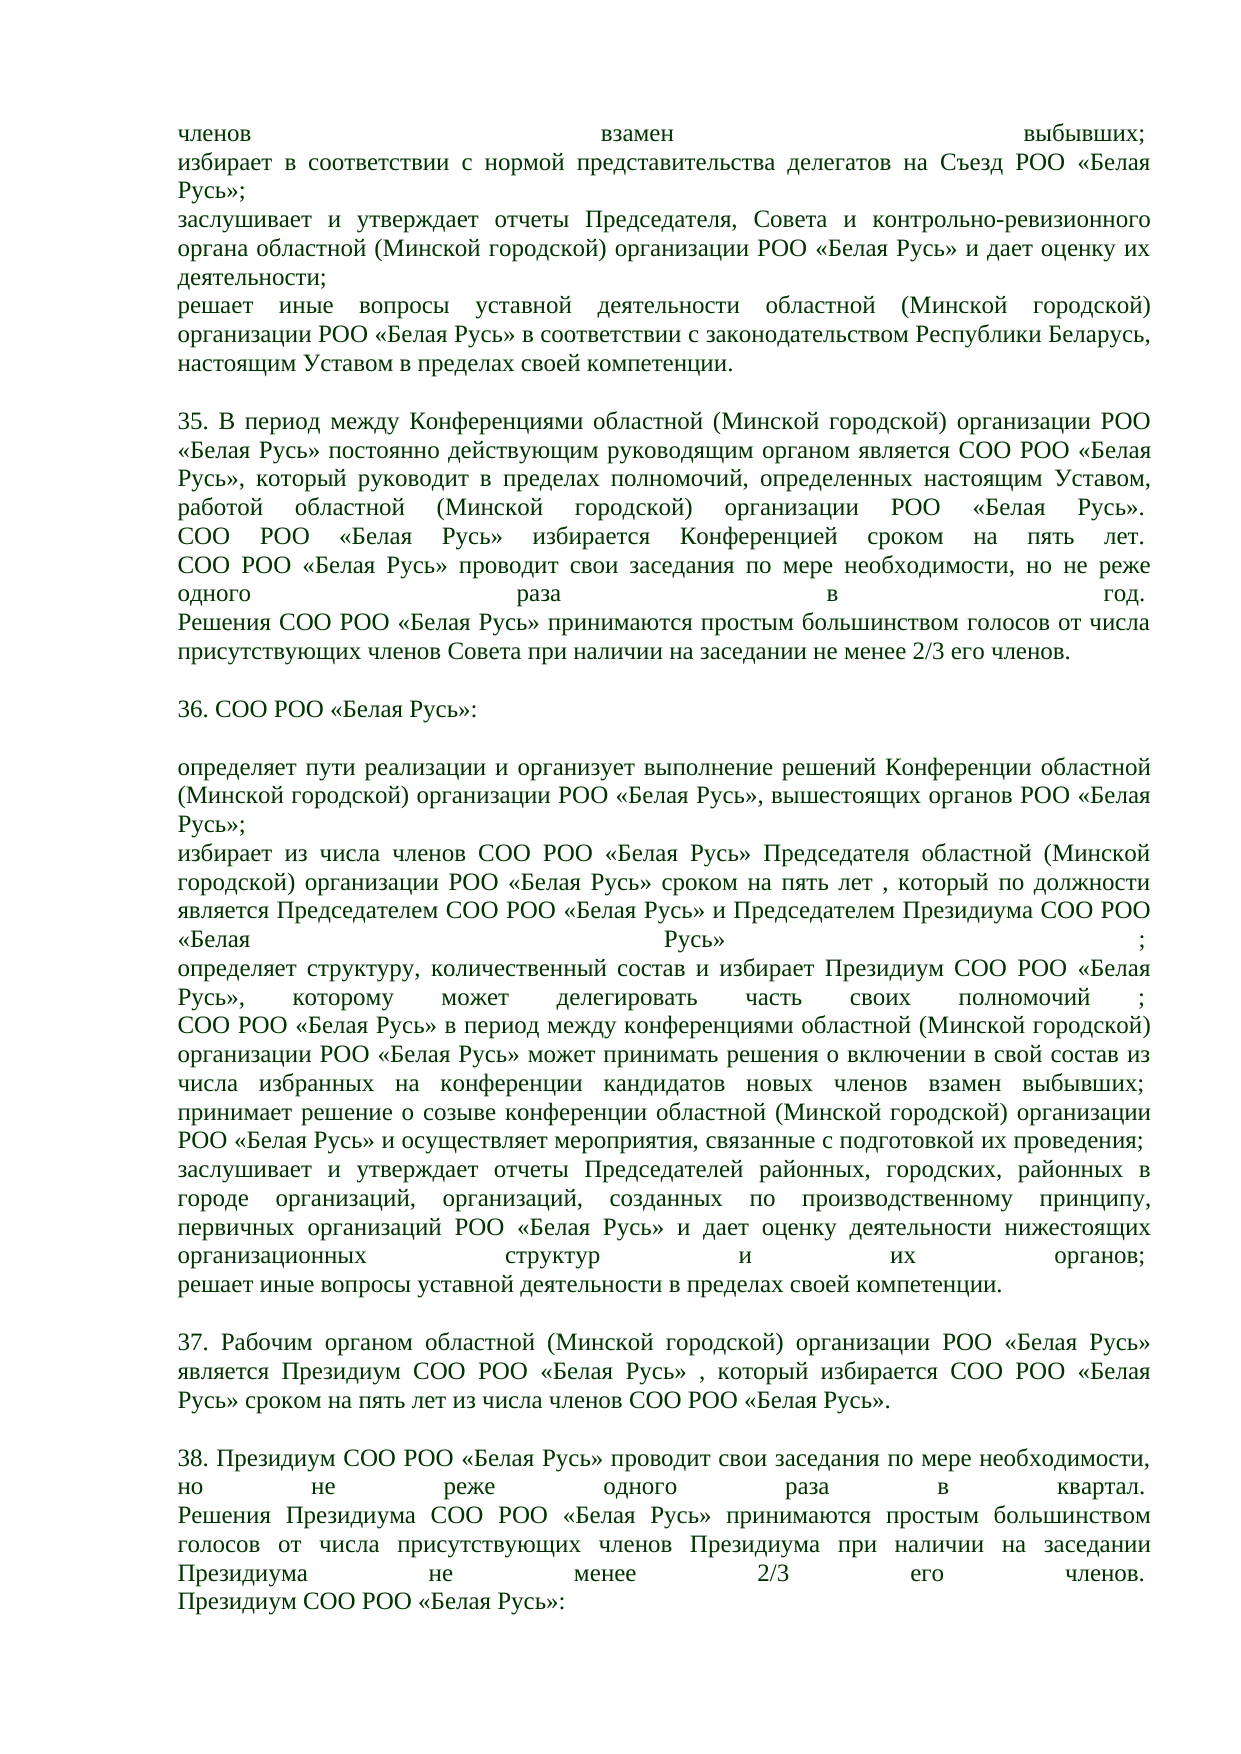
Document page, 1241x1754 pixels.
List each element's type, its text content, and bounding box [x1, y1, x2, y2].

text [177, 118, 1152, 377]
text 37. Рабочим органом областной (Минской городской) организации РОО «Белая Русь» является Президиум СОО РОО «Белая Русь» , который избирается СОО РОО «Белая Русь» сроком на пять лет из числа членов СОО РОО «Белая Русь». [177, 1327, 1152, 1413]
text 35. В период между Конференциями областной (Минской городской) организации РОО «Белая Русь» постоянно действующим руководящим органом является СОО РОО «Белая Русь», который руководит в пределах полномочий, определенных настоящим Уставом, работой областной (Минской городской) организации РОО «Белая Русь». СОО РОО «Белая Русь» избирается Конференцией сроком на пять лет. СОО РОО «Белая Русь» проводит свои заседания по мере необходимости, но не реже одного раза в год. Решения СОО РОО «Белая Русь» принимаются простым большинством голосов от числа присутствующих членов Совета при наличии на заседании не менее 2/3 его членов. [177, 406, 1152, 665]
text 38. Президиум СОО РОО «Белая Русь» проводит свои заседания по мере необходимости, но не реже одного раза в квартал. Решения Президиума СОО РОО «Белая Русь» принимаются простым большинством голосов от числа присутствующих членов Президиума при наличии на заседании Президиума не менее 2/3 его членов. Президиум СОО РОО «Белая Русь»: [177, 1443, 1152, 1615]
text определяет пути реализации и организует выполнение решений Конференции областной (Минской городской) организации РОО «Белая Русь», вышестоящих органов РОО «Белая Русь»; избирает из числа членов СОО РОО «Белая Русь» Председателя областной (Минской городской) организации РОО «Белая Русь» сроком на пять лет , который по должности является Председателем СОО РОО «Белая Русь» и Председателем Президиума СОО РОО «Белая Русь» ; определяет структуру, количественный состав и избирает Президиум СОО РОО «Белая Русь», которому может делегировать часть своих полномочий ; СОО РОО «Белая Русь» в период между конференциями областной (Минской городской) организации РОО «Белая Русь» может принимать решения о включении в свой состав из числа избранных на конференции кандидатов новых членов взамен выбывших; принимает решение о созыве конференции областной (Минской городской) организации РОО «Белая Русь» и осуществляет мероприятия, связанные с подготовкой их проведения; заслушивает и утверждает отчеты Председателей районных, городских, районных в городе организаций, организаций, созданных по производственному принципу, первичных организаций РОО «Белая Русь» и дает оценку деятельности нижестоящих организационных структур и их органов; решает иные вопросы уставной деятельности в пределах своей компетенции. [177, 752, 1152, 1298]
text 36. СОО РОО «Белая Русь»: [177, 694, 1152, 723]
